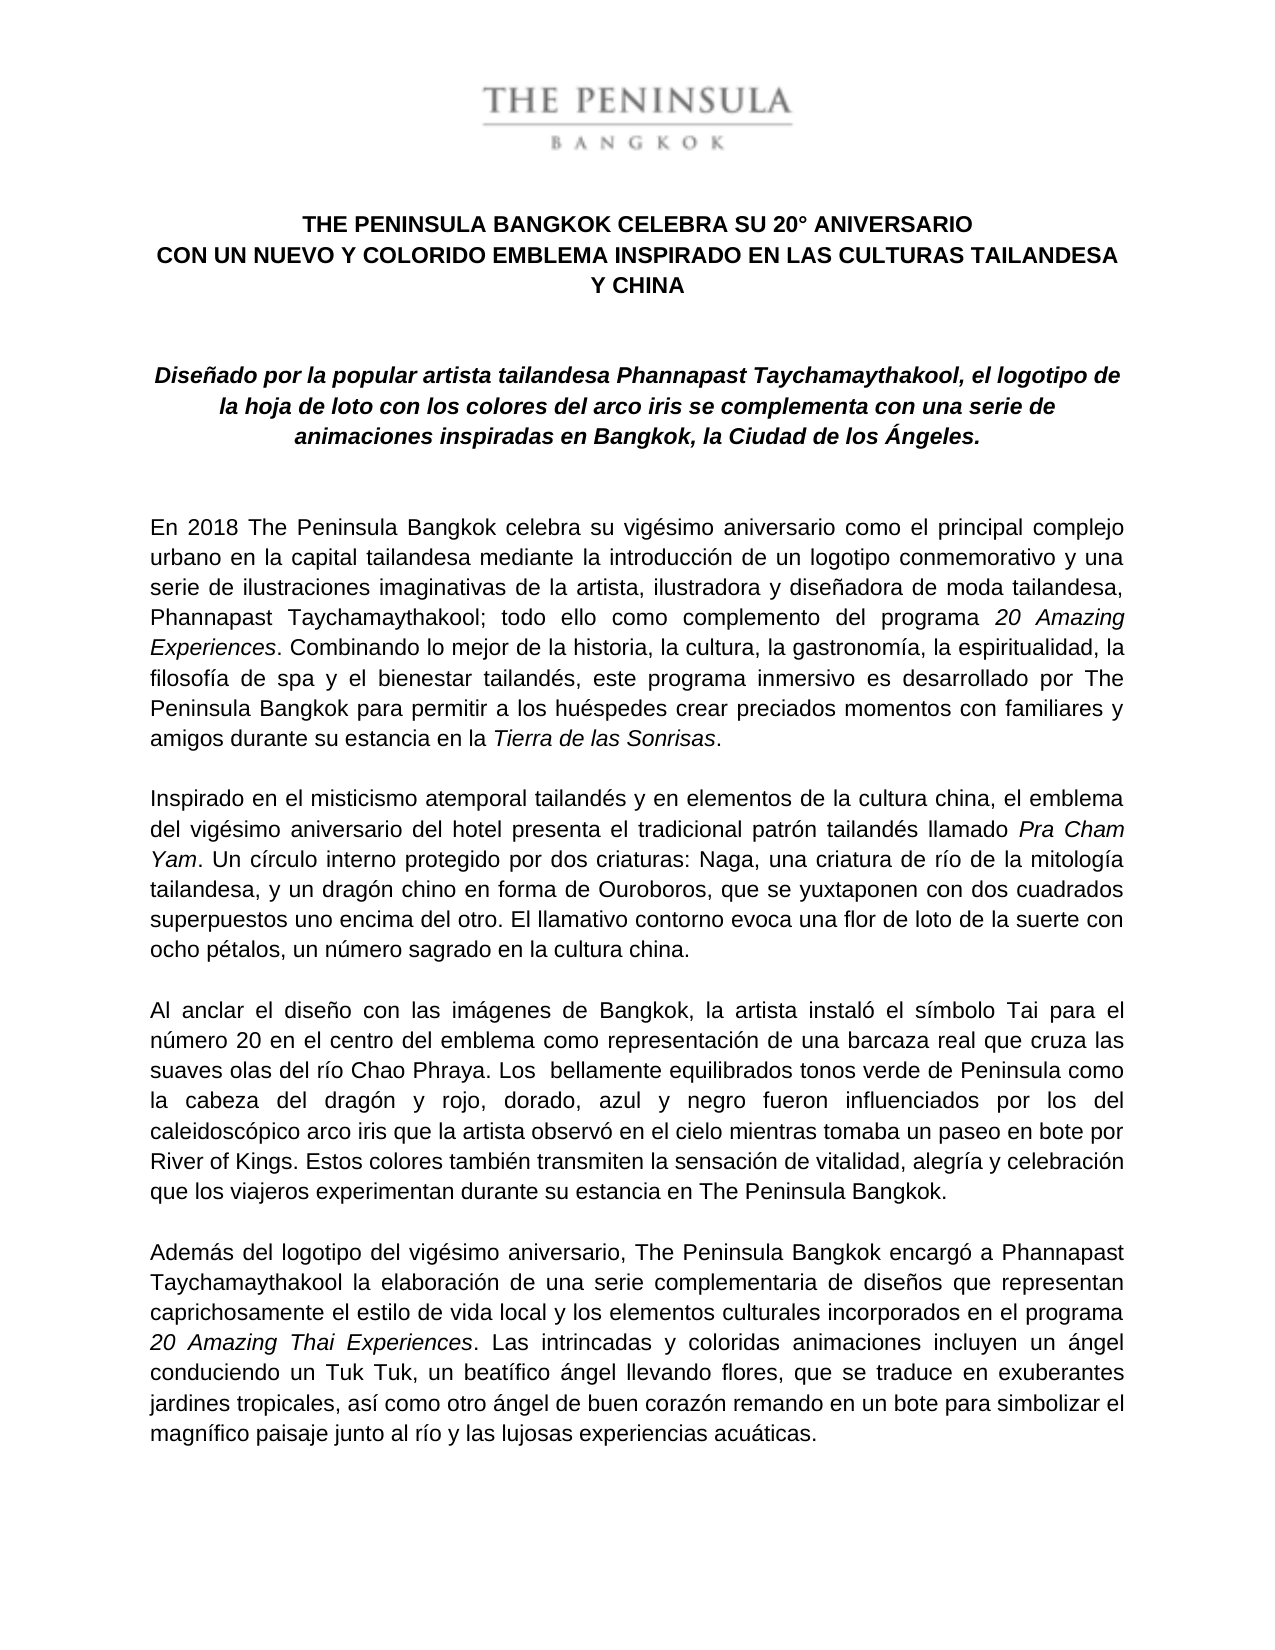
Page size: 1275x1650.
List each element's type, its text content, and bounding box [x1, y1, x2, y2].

text CON UN NUEVO Y COLORIDO EMBLEMA INSPIRADO EN LAS CULTURAS TAILANDESA Y CHINA [150, 242, 1125, 298]
picture [476, 80, 799, 157]
text Inspirado en el misticismo atemporal tailandés y en elementos de la cultura china, el emblema del vigésimo aniversario del hotel presenta el tradicional patrón tailandés llamado Pra Cham Yam. Un círculo interno protegido por dos criaturas: Naga, una criatura de río de la mitología tailandesa, y un dragón chino en forma de Ouroboros, que se yuxtaponen con dos cuadrados superpuestos uno encima del otro. El llamativo contorno evoca una flor de loto de la suerte con ocho pétalos, un número sagrado en la cultura china. [150, 785, 1125, 963]
text THE PENINSULA BANGKOK CELEBRA SU 20° ANIVERSARIO [150, 211, 1125, 238]
text Además del logotipo del vigésimo aniversario, The Peninsula Bangkok encargó a Phannapast Taychamaythakool la elaboración de una serie complementaria de diseños que representan caprichosamente el estilo de vida local y los elementos culturales incorporados en el programa 20 Amazing Thai Experiences. Las intrincadas y coloridas animaciones incluyen un ángel conduciendo un Tuk Tuk, un beatífico ángel llevando flores, que se traduce en exuberantes jardines tropicales, así como otro ángel de buen corazón remando en un bote para simbolizar el magnífico paisaje junto al río y las lujosas experiencias acuáticas. [150, 1238, 1125, 1446]
text En 2018 The Peninsula Bangkok celebra su vigésimo aniversario como el principal complejo urbano en la capital tailandesa mediante la introducción de un logotipo conmemorativo y una serie de ilustraciones imaginativas de la artista, ilustradora y diseñadora de moda tailandesa, Phannapast Taychamaythakool; todo ello como complemento del programa 20 Amazing Experiences. Combinando lo mejor de la historia, la cultura, la gastronomía, la espiritualidad, la filosofía de spa y el bienestar tailandés, este programa inmersivo es desarrollado por The Peninsula Bangkok para permitir a los huéspedes crear preciados momentos con familiares y amigos durante su estancia en la Tierra de las Sonrisas. [150, 513, 1125, 751]
text Diseñado por la popular artista tailandesa Phannapast Taychamaythakool, el logotipo de la hoja de loto con los colores del arco iris se complementa con una serie de animaciones inspiradas en Bangkok, la Ciudad de los Ángeles. [150, 362, 1125, 449]
text Al anclar el diseño con las imágenes de Bangkok, la artista instaló el símbolo Tai para el número 20 en el centro del emblema como representación de una barcaza real que cruza las suaves olas del río Chao Phraya. Los bellamente equilibrados tonos verde de Peninsula como la cabeza del dragón y rojo, dorado, azul y negro fueron influenciados por los del caleidoscópico arco iris que la artista observó en el cielo mientras tomaba un paseo en bote por River of Kings. Estos colores también transmiten la sensación de vitalidad, alegría y celebración que los viajeros experimentan durante su estancia en The Peninsula Bangkok. [150, 997, 1125, 1204]
